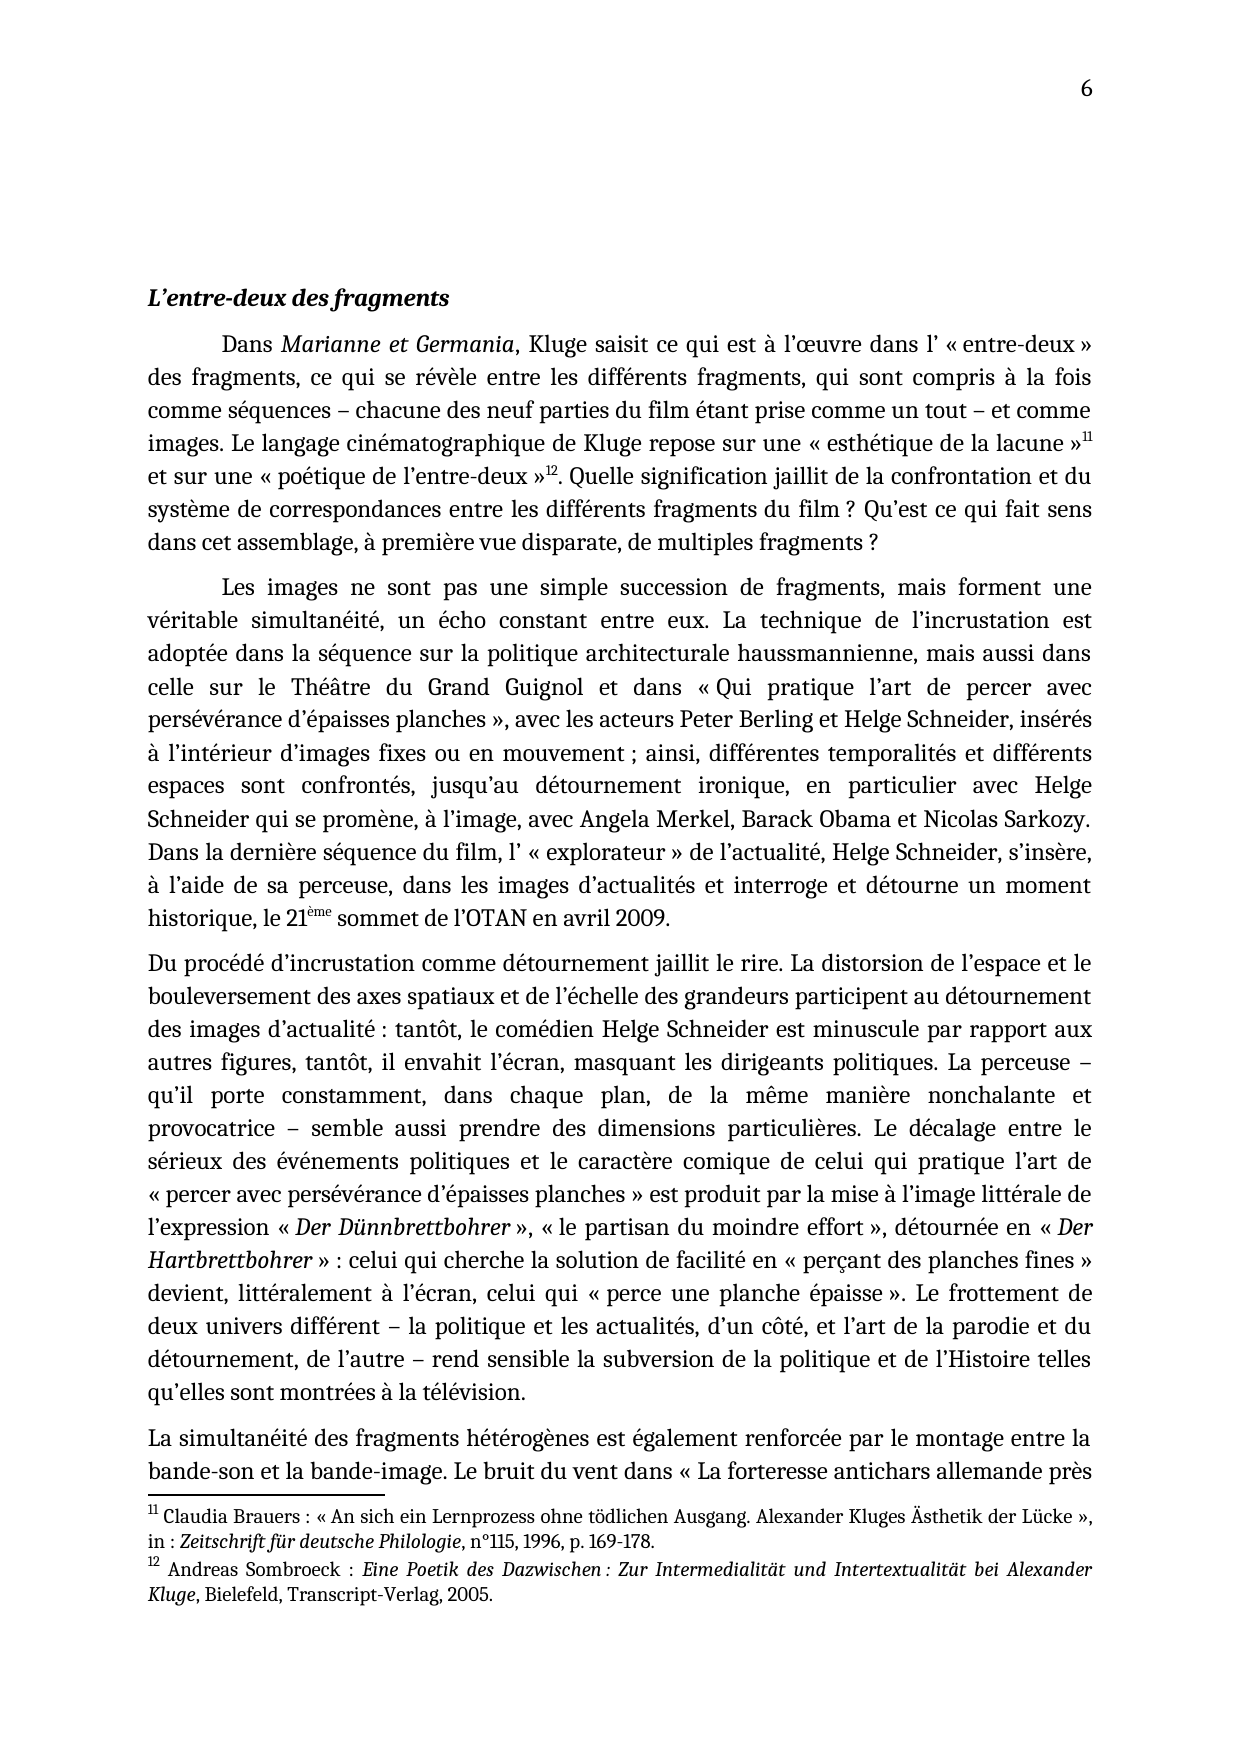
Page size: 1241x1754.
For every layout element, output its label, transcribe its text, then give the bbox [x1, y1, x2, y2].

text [148, 1424, 1093, 1486]
text L’entre-deux des fragments [148, 284, 1093, 313]
text Dans Marianne et Germania, Kluge saisit ce qui est à l’œuvre dans l’ « entre-deux » des fragments, ce qui se révèle entre les différents fragments, qui sont compris à la fois comme séquences – chacune des neuf parties du film étant prise comme un tout – et comme images. Le langage cinématographique de Kluge repose sur une « esthétique de la lacune » et sur une « poétique de l’entre-deux ». Quelle signification jaillit de la confrontation et du système de correspondances entre les différents fragments du film ? Qu’est ce qui fait sens dans cet assemblage, à première vue disparate, de multiples fragments ? [148, 330, 1093, 557]
text Les images ne sont pas une simple succession de fragments, mais forment une véritable simultanéité, un écho constant entre eux. La technique de l’incrustation est adoptée dans la séquence sur la politique architecturale haussmannienne, mais aussi dans celle sur le Théâtre du Grand Guignol et dans « Qui pratique l’art de percer avec persévérance d’épaisses planches », avec les acteurs Peter Berling et Helge Schneider, insérés à l’intérieur d’images fixes ou en mouvement ; ainsi, différentes temporalités et différents espaces sont confrontés, jusqu’au détournement ironique, en particulier avec Helge Schneider qui se promène, à l’image, avec Angela Merkel, Barack Obama et Nicolas Sarkozy. Dans la dernière séquence du film, l’ « explorateur » de l’actualité, Helge Schneider, s’insère, à l’aide de sa perceuse, dans les images d’actualités et interroge et détourne un moment historique, le 21ème sommet de l’OTAN en avril 2009. [148, 573, 1093, 932]
text Du procédé d’incrustation comme détournement jaillit le rire. La distorsion de l’espace et le bouleversement des axes spatiaux et de l’échelle des grandeurs participent au détournement des images d’actualité : tantôt, le comédien Helge Schneider est minuscule par rapport aux autres figures, tantôt, il envahit l’écran, masquant les dirigeants politiques. La perceuse – qu’il porte constamment, dans chaque plan, de la même manière nonchalante et provocatrice – semble aussi prendre des dimensions particulières. Le décalage entre le sérieux des événements politiques et le caractère comique de celui qui pratique l’art de « percer avec persévérance d’épaisses planches » est produit par la mise à l’image littérale de l’expression « Der Dünnbrettbohrer », « le partisan du moindre effort », détournée en « Der Hartbrettbohrer » : celui qui cherche la solution de facilité en « perçant des planches fines » devient, littéralement à l’écran, celui qui « perce une planche épaisse ». Le frottement de deux univers différent – la politique et les actualités, d’un côté, et l’art de la parodie et du détournement, de l’autre – rend sensible la subversion de la politique et de l’Histoire telles qu’elles sont montrées à la télévision. [148, 949, 1093, 1407]
